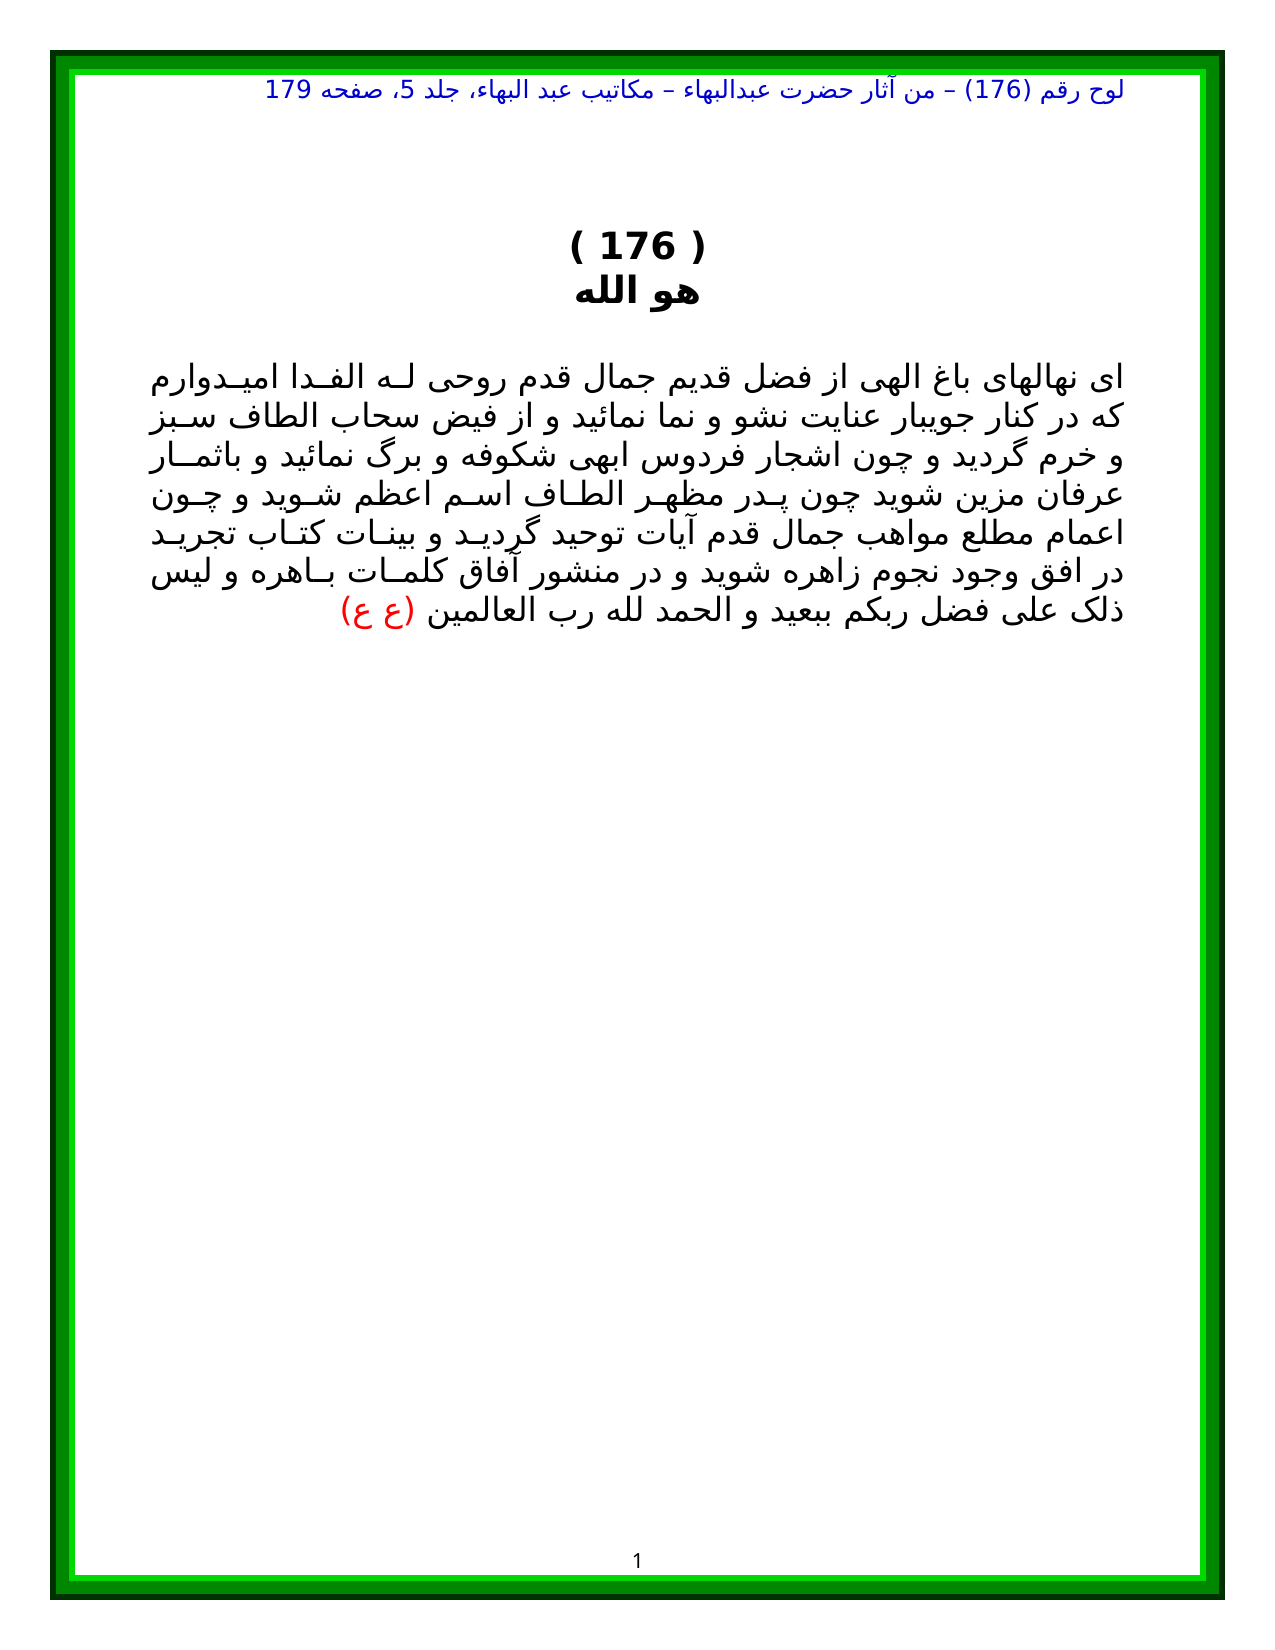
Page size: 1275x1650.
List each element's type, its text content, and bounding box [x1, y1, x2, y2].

text هو الله [150, 269, 1125, 312]
text ( 176 ) [150, 225, 1125, 269]
text ای نهالهای باغ الهی از فضل قدیم جمال قدم روحی له الفدا امیدوارم که در کنار جویبار عنایت نشو و نما نمائید و از فیض سحاب الطاف سبز و خرم گردید و چون اشجار فردوس ابهی شکوفه و برگ نمائید و باثمار عرفان مزین شوید چون پدر مظهر الطاف اسم اعظم شوید و چون اعمام مطلع مواهب جمال قدم آیات توحید گردید و بینات کتاب تجرید در افق وجود نجوم زاهره شوید و در منشور آفاق کلمات باهره و لیس ذلک علی فضل ربکم ببعید و الحمد لله رب العالمین (ع ع) [150, 358, 1125, 630]
